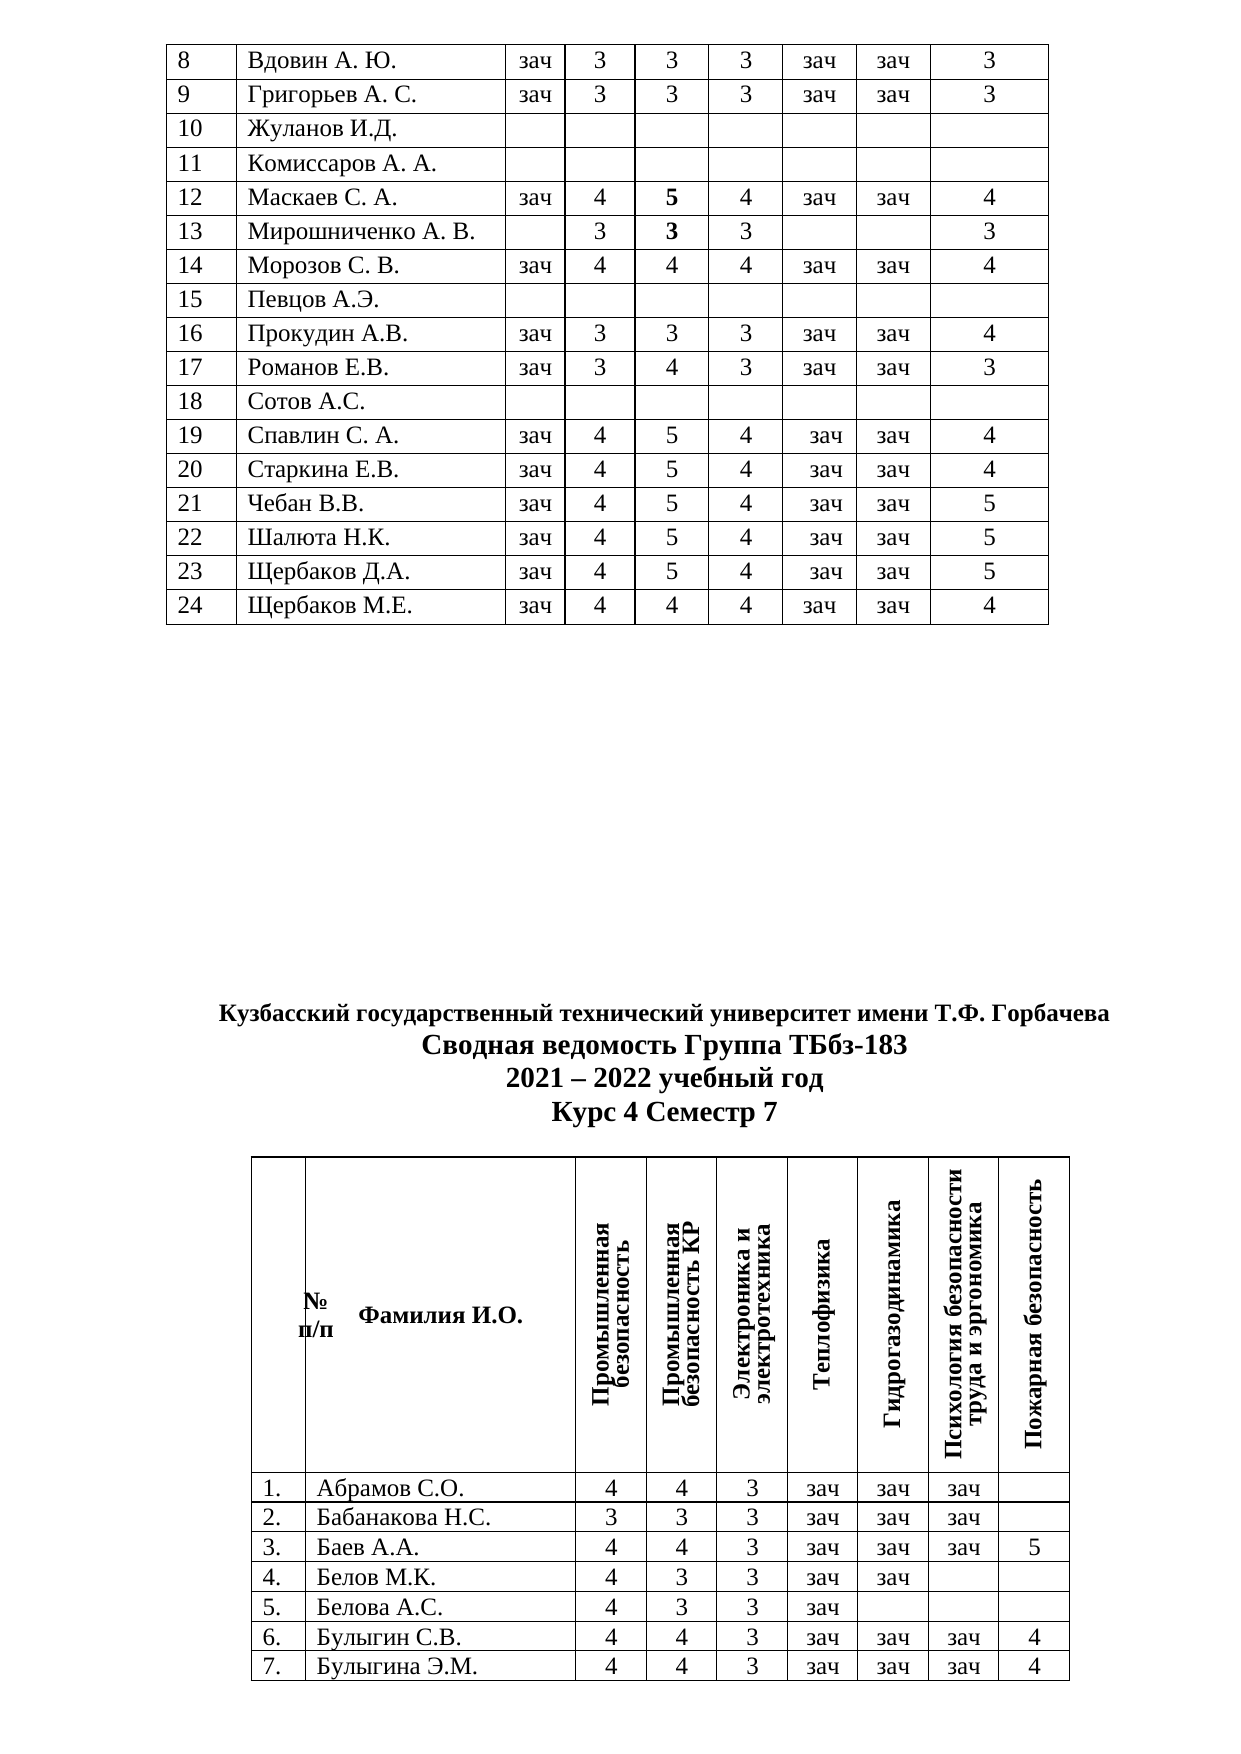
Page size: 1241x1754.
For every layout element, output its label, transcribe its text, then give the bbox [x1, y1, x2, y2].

table_header Промышленная безопасность [576, 1158, 646, 1472]
table_cell 5 [636, 454, 708, 487]
table_cell зач [783, 45, 856, 78]
table_cell [783, 148, 856, 181]
table_cell 4 [636, 250, 708, 283]
table_cell зач [858, 1651, 928, 1680]
table_cell 3 [717, 1622, 787, 1650]
table_cell [636, 386, 708, 419]
table_cell [999, 1473, 1069, 1501]
table_cell 4 [566, 250, 634, 283]
table_cell 5 [931, 556, 1048, 589]
table_cell Морозов С. В. [237, 250, 505, 283]
table_cell 19 [167, 420, 236, 453]
table_cell Певцов А.Э. [237, 284, 505, 317]
table_cell 3 [931, 216, 1048, 249]
table_cell Булыгина Э.М. [306, 1651, 575, 1680]
table_cell 4 [566, 590, 634, 623]
table_cell зач [506, 45, 564, 78]
table_cell зач [506, 488, 564, 521]
table_cell 4 [931, 318, 1048, 351]
table_cell 4 [576, 1651, 646, 1680]
table_cell 3 [566, 352, 634, 385]
table_cell зач [506, 420, 564, 453]
table_cell 5 [636, 182, 708, 215]
table_cell [252, 1622, 305, 1650]
table_header Теплофизика [788, 1158, 857, 1472]
table_cell зач [788, 1532, 857, 1561]
table_cell [252, 1503, 305, 1531]
table_cell [857, 216, 930, 249]
table_cell Щербаков Д.А. [237, 556, 505, 589]
table_cell Булыгин С.В. [306, 1622, 575, 1650]
table_header Гидрогазодинамика [858, 1158, 928, 1472]
table_cell зач [506, 454, 564, 487]
text Кузбасский государственный технический университет имени Т.Ф. Горбачева [177, 998, 1152, 1027]
table_cell [566, 114, 634, 147]
table_cell 4 [647, 1622, 716, 1650]
table_cell 3 [576, 1503, 646, 1531]
table_cell 4 [709, 454, 782, 487]
table_cell 13 [167, 216, 236, 249]
table_header Психология безопасности труда и эргономика [929, 1158, 998, 1472]
table_cell 3 [636, 45, 708, 78]
table_cell Спавлин С. А. [237, 420, 505, 453]
table_cell 4 [709, 488, 782, 521]
table_cell 4 [636, 590, 708, 623]
table_cell [931, 284, 1048, 317]
table_cell зач [929, 1532, 998, 1561]
table_cell 3 [566, 45, 634, 78]
table_cell 4 [566, 556, 634, 589]
table_cell 5 [636, 420, 708, 453]
table_cell 4 [931, 590, 1048, 623]
table_cell 3 [717, 1473, 787, 1501]
table_cell 4 [709, 250, 782, 283]
table_cell зач [929, 1651, 998, 1680]
table_cell [783, 114, 856, 147]
table_cell 17 [167, 352, 236, 385]
table_cell Сотов А.С. [237, 386, 505, 419]
table_cell 4 [999, 1622, 1069, 1650]
table_cell зач [783, 250, 856, 283]
table_cell 3 [931, 45, 1048, 78]
table_cell Шалюта Н.К. [237, 522, 505, 555]
table_cell Чебан В.В. [237, 488, 505, 521]
table_cell [252, 1592, 305, 1621]
table_cell [506, 216, 564, 249]
table_cell Романов Е.В. [237, 352, 505, 385]
table_cell 3 [647, 1592, 716, 1621]
table_cell 5 [931, 488, 1048, 521]
table_cell [252, 1532, 305, 1561]
table_cell зач [857, 45, 930, 78]
table_cell зач [506, 522, 564, 555]
table_cell зач [858, 1503, 928, 1531]
table_cell 3 [566, 80, 634, 112]
table_cell 4 [566, 522, 634, 555]
table_cell зач [788, 1503, 857, 1531]
table_cell 4 [931, 182, 1048, 215]
table_cell зач [783, 522, 856, 555]
table_cell зач [857, 522, 930, 555]
table_cell зач [857, 318, 930, 351]
table_cell 3 [647, 1562, 716, 1591]
table_cell зач [857, 420, 930, 453]
table_cell [931, 148, 1048, 181]
table_cell Прокудин А.В. [237, 318, 505, 351]
table_cell 4 [931, 454, 1048, 487]
table_cell [709, 114, 782, 147]
table_cell 3 [566, 318, 634, 351]
table_cell [709, 284, 782, 317]
table_cell [931, 386, 1048, 419]
table_cell зач [506, 590, 564, 623]
table_cell 3 [709, 318, 782, 351]
table_cell [857, 284, 930, 317]
table_cell 3 [717, 1562, 787, 1591]
table_cell зач [783, 80, 856, 112]
table_header № п/п [252, 1158, 305, 1472]
table_cell зач [929, 1622, 998, 1650]
table_cell зач [783, 182, 856, 215]
table_cell [783, 216, 856, 249]
table_cell 22 [167, 522, 236, 555]
table_cell [929, 1562, 998, 1591]
text Курс 4 Семестр 7 [177, 1094, 1152, 1128]
table_cell 4 [576, 1592, 646, 1621]
table_cell 3 [636, 80, 708, 112]
table_cell зач [506, 250, 564, 283]
table_header Фамилия И.О. [306, 1158, 575, 1472]
table_header Пожарная безопасность [999, 1158, 1069, 1472]
table_cell зач [858, 1562, 928, 1591]
table_cell 4 [999, 1651, 1069, 1680]
table_cell 4 [566, 488, 634, 521]
table_cell 4 [566, 182, 634, 215]
table_cell 3 [709, 80, 782, 112]
table_cell Абрамов С.О. [306, 1473, 575, 1501]
table_cell 4 [566, 454, 634, 487]
table_cell [252, 1473, 305, 1501]
table_cell 4 [566, 420, 634, 453]
table_cell [857, 114, 930, 147]
text Сводная ведомость Группа ТБбз-183 [177, 1027, 1152, 1061]
text 2021 – 2022 учебный год [177, 1061, 1152, 1094]
table_cell [506, 114, 564, 147]
table_cell 12 [167, 182, 236, 215]
table_cell 3 [717, 1592, 787, 1621]
table_cell 4 [709, 420, 782, 453]
table_cell 4 [647, 1651, 716, 1680]
table_cell [566, 284, 634, 317]
table_cell [636, 284, 708, 317]
table_cell [566, 386, 634, 419]
table_cell 3 [709, 216, 782, 249]
table_cell 24 [167, 590, 236, 623]
table_cell зач [506, 352, 564, 385]
table_cell зач [788, 1562, 857, 1591]
table_cell Белова А.С. [306, 1592, 575, 1621]
table_cell 16 [167, 318, 236, 351]
table_cell зач [783, 352, 856, 385]
table_cell зач [783, 590, 856, 623]
table_cell 4 [709, 556, 782, 589]
table_cell зач [506, 318, 564, 351]
table_cell зач [506, 556, 564, 589]
table_cell зач [857, 352, 930, 385]
table_cell [999, 1503, 1069, 1531]
table_cell [636, 148, 708, 181]
table_cell [709, 386, 782, 419]
table_cell зач [788, 1592, 857, 1621]
table_cell 4 [647, 1532, 716, 1561]
table_cell 4 [931, 420, 1048, 453]
table_cell 3 [566, 216, 634, 249]
table_cell 5 [999, 1532, 1069, 1561]
table_cell 21 [167, 488, 236, 521]
table_cell Щербаков М.Е. [237, 590, 505, 623]
table_cell 3 [931, 80, 1048, 112]
table_cell 10 [167, 114, 236, 147]
table_cell зач [858, 1532, 928, 1561]
table_cell [999, 1562, 1069, 1591]
table_cell зач [857, 454, 930, 487]
table_cell [783, 284, 856, 317]
table_cell зач [506, 80, 564, 112]
table_cell 23 [167, 556, 236, 589]
table_cell зач [858, 1622, 928, 1650]
table_cell [566, 148, 634, 181]
table_cell Старкина Е.В. [237, 454, 505, 487]
table_cell [783, 386, 856, 419]
table_cell [931, 114, 1048, 147]
table_cell [506, 284, 564, 317]
table_cell зач [783, 454, 856, 487]
table_cell 4 [647, 1473, 716, 1501]
table_cell зач [788, 1651, 857, 1680]
table_cell зач [857, 488, 930, 521]
table_cell 4 [576, 1473, 646, 1501]
table_cell [252, 1562, 305, 1591]
table_cell Жуланов И.Д. [237, 114, 505, 147]
table_cell [709, 148, 782, 181]
table_cell зач [857, 590, 930, 623]
table_cell [636, 114, 708, 147]
table_header Промышленная безопасность КР [647, 1158, 716, 1472]
table_cell 5 [931, 522, 1048, 555]
table_cell [506, 148, 564, 181]
table_cell Вдовин А. Ю. [237, 45, 505, 78]
table_header Электроника и электротехника [717, 1158, 787, 1472]
table_cell 3 [709, 352, 782, 385]
table_cell 15 [167, 284, 236, 317]
table_cell 4 [576, 1532, 646, 1561]
table_cell 5 [636, 522, 708, 555]
table_cell 4 [931, 250, 1048, 283]
table_cell [858, 1592, 928, 1621]
table_cell Мирошниченко А. В. [237, 216, 505, 249]
table_cell [857, 386, 930, 419]
table_cell Маскаев С. А. [237, 182, 505, 215]
table_cell Белов М.К. [306, 1562, 575, 1591]
table_cell 3 [717, 1503, 787, 1531]
table_cell 4 [636, 352, 708, 385]
table_cell зач [857, 182, 930, 215]
table_cell 3 [717, 1651, 787, 1680]
table_cell 9 [167, 80, 236, 112]
table_cell зач [858, 1473, 928, 1501]
table_cell 3 [647, 1503, 716, 1531]
table_cell Комиссаров А. А. [237, 148, 505, 181]
table_cell 4 [709, 182, 782, 215]
table_cell 4 [576, 1562, 646, 1591]
table_cell зач [783, 556, 856, 589]
table_cell зач [857, 80, 930, 112]
table_cell Бабанакова Н.С. [306, 1503, 575, 1531]
table_cell 8 [167, 45, 236, 78]
table_cell 20 [167, 454, 236, 487]
table_cell 3 [709, 45, 782, 78]
table_cell 3 [636, 216, 708, 249]
table_cell 18 [167, 386, 236, 419]
table_cell зач [788, 1622, 857, 1650]
table_cell 3 [931, 352, 1048, 385]
table_cell [857, 148, 930, 181]
table_cell Баев А.А. [306, 1532, 575, 1561]
table_cell зач [788, 1473, 857, 1501]
table_cell 4 [576, 1622, 646, 1650]
table_cell 14 [167, 250, 236, 283]
table_cell зач [783, 488, 856, 521]
table_cell зач [783, 420, 856, 453]
table_cell 5 [636, 488, 708, 521]
table_cell 5 [636, 556, 708, 589]
table_cell 4 [709, 522, 782, 555]
table_cell 3 [717, 1532, 787, 1561]
table_cell зач [857, 250, 930, 283]
table_cell 3 [636, 318, 708, 351]
table_cell зач [506, 182, 564, 215]
table_cell [252, 1651, 305, 1680]
table_cell Григорьев А. С. [237, 80, 505, 112]
table_cell зач [929, 1473, 998, 1501]
table_cell зач [857, 556, 930, 589]
table_cell [999, 1592, 1069, 1621]
table_cell зач [783, 318, 856, 351]
table_cell 4 [709, 590, 782, 623]
table_cell [929, 1592, 998, 1621]
table_cell зач [929, 1503, 998, 1531]
table_cell [506, 386, 564, 419]
table_cell 11 [167, 148, 236, 181]
